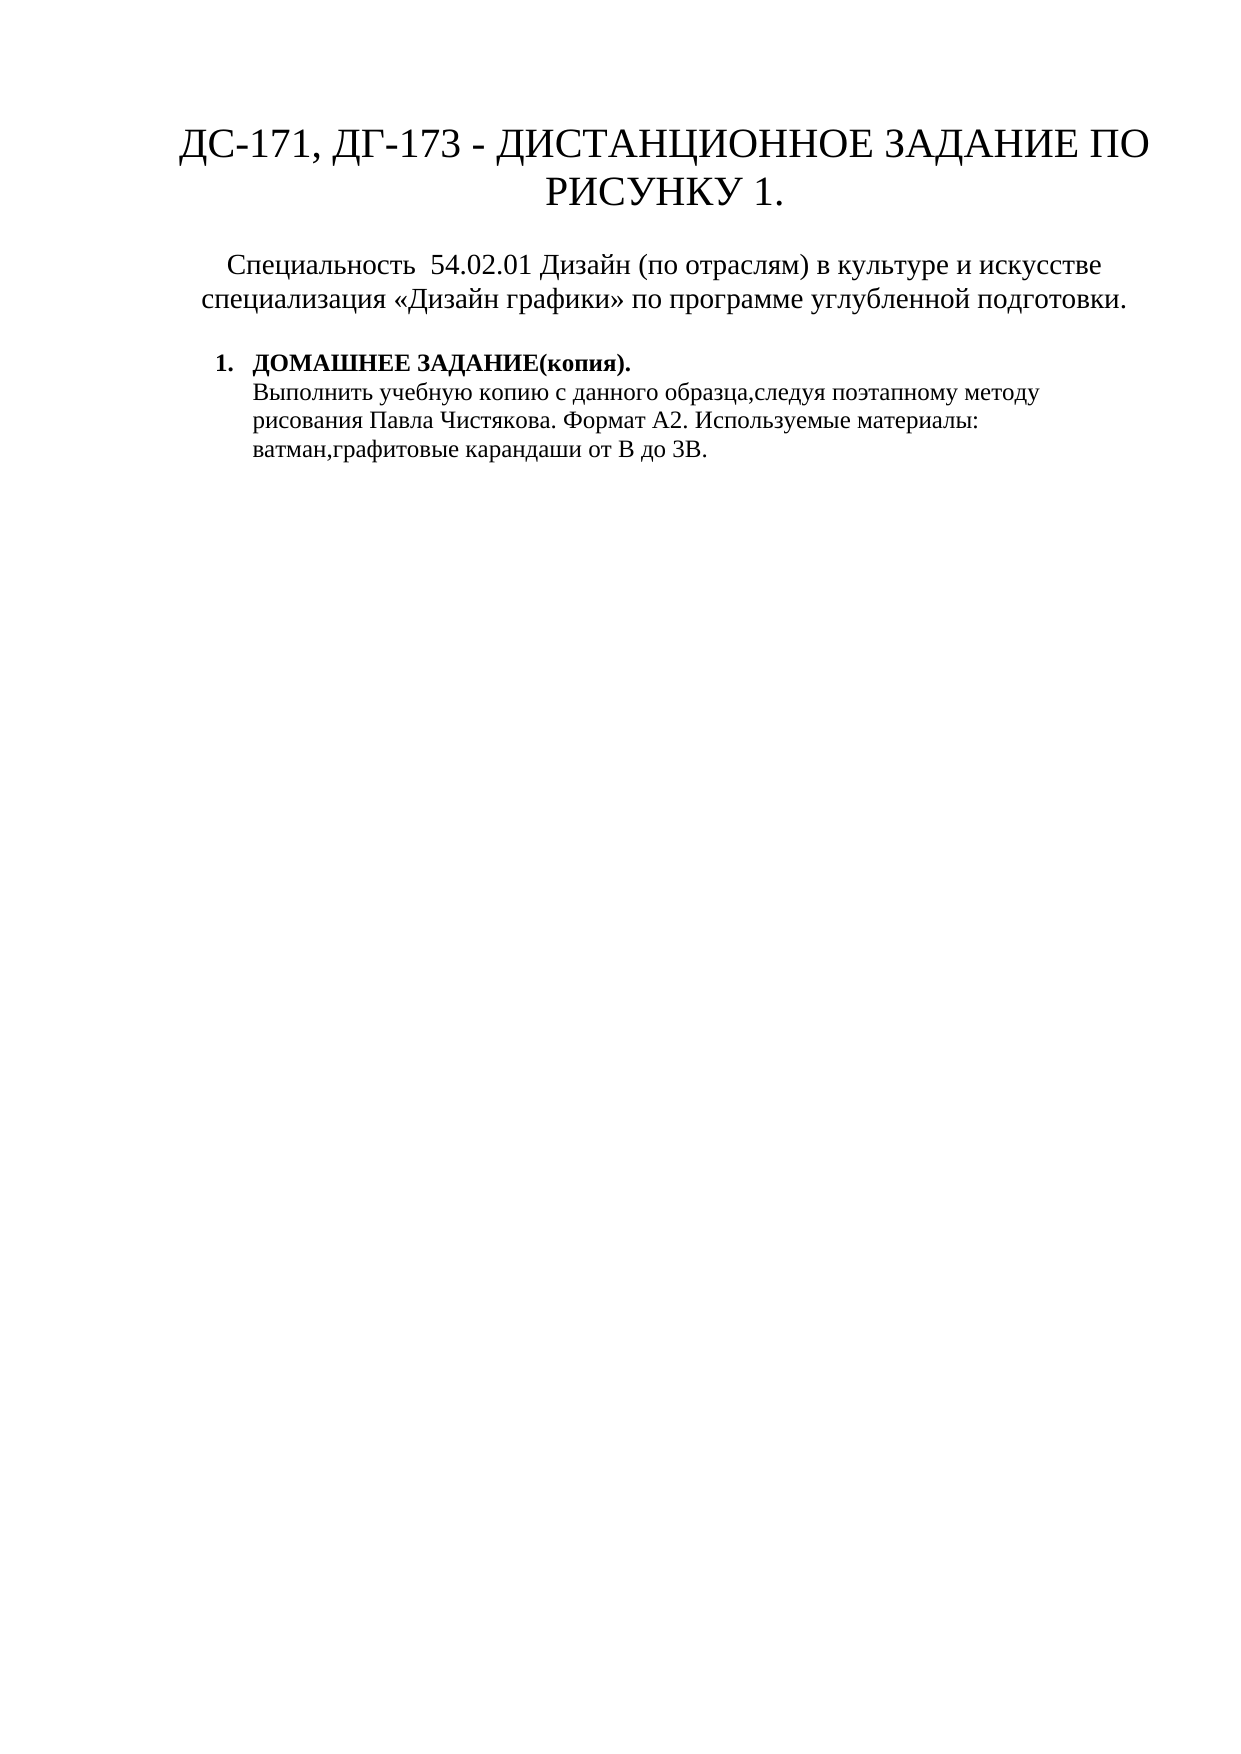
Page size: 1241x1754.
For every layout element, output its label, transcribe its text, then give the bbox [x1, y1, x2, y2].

text Специальность 54.02.01 Дизайн (по отраслям) в культуре и искусстве [177, 247, 1152, 281]
text специализация «Дизайн графики» по программе углубленной подготовки. [177, 281, 1152, 314]
text ДС-171, ДГ-173 - ДИСТАНЦИОННОЕ ЗАДАНИЕ ПО РИСУНКУ 1. [177, 118, 1152, 214]
list ДОМАШНЕЕ ЗАДАНИЕ(копия). [215, 348, 1152, 377]
list Выполнить учебную копию с данного образца,следуя поэтапному методу рисования Павла Чистякова. Формат А2. Используемые материалы: ватман,графитовые карандаши от В до 3В. [252, 377, 1152, 463]
